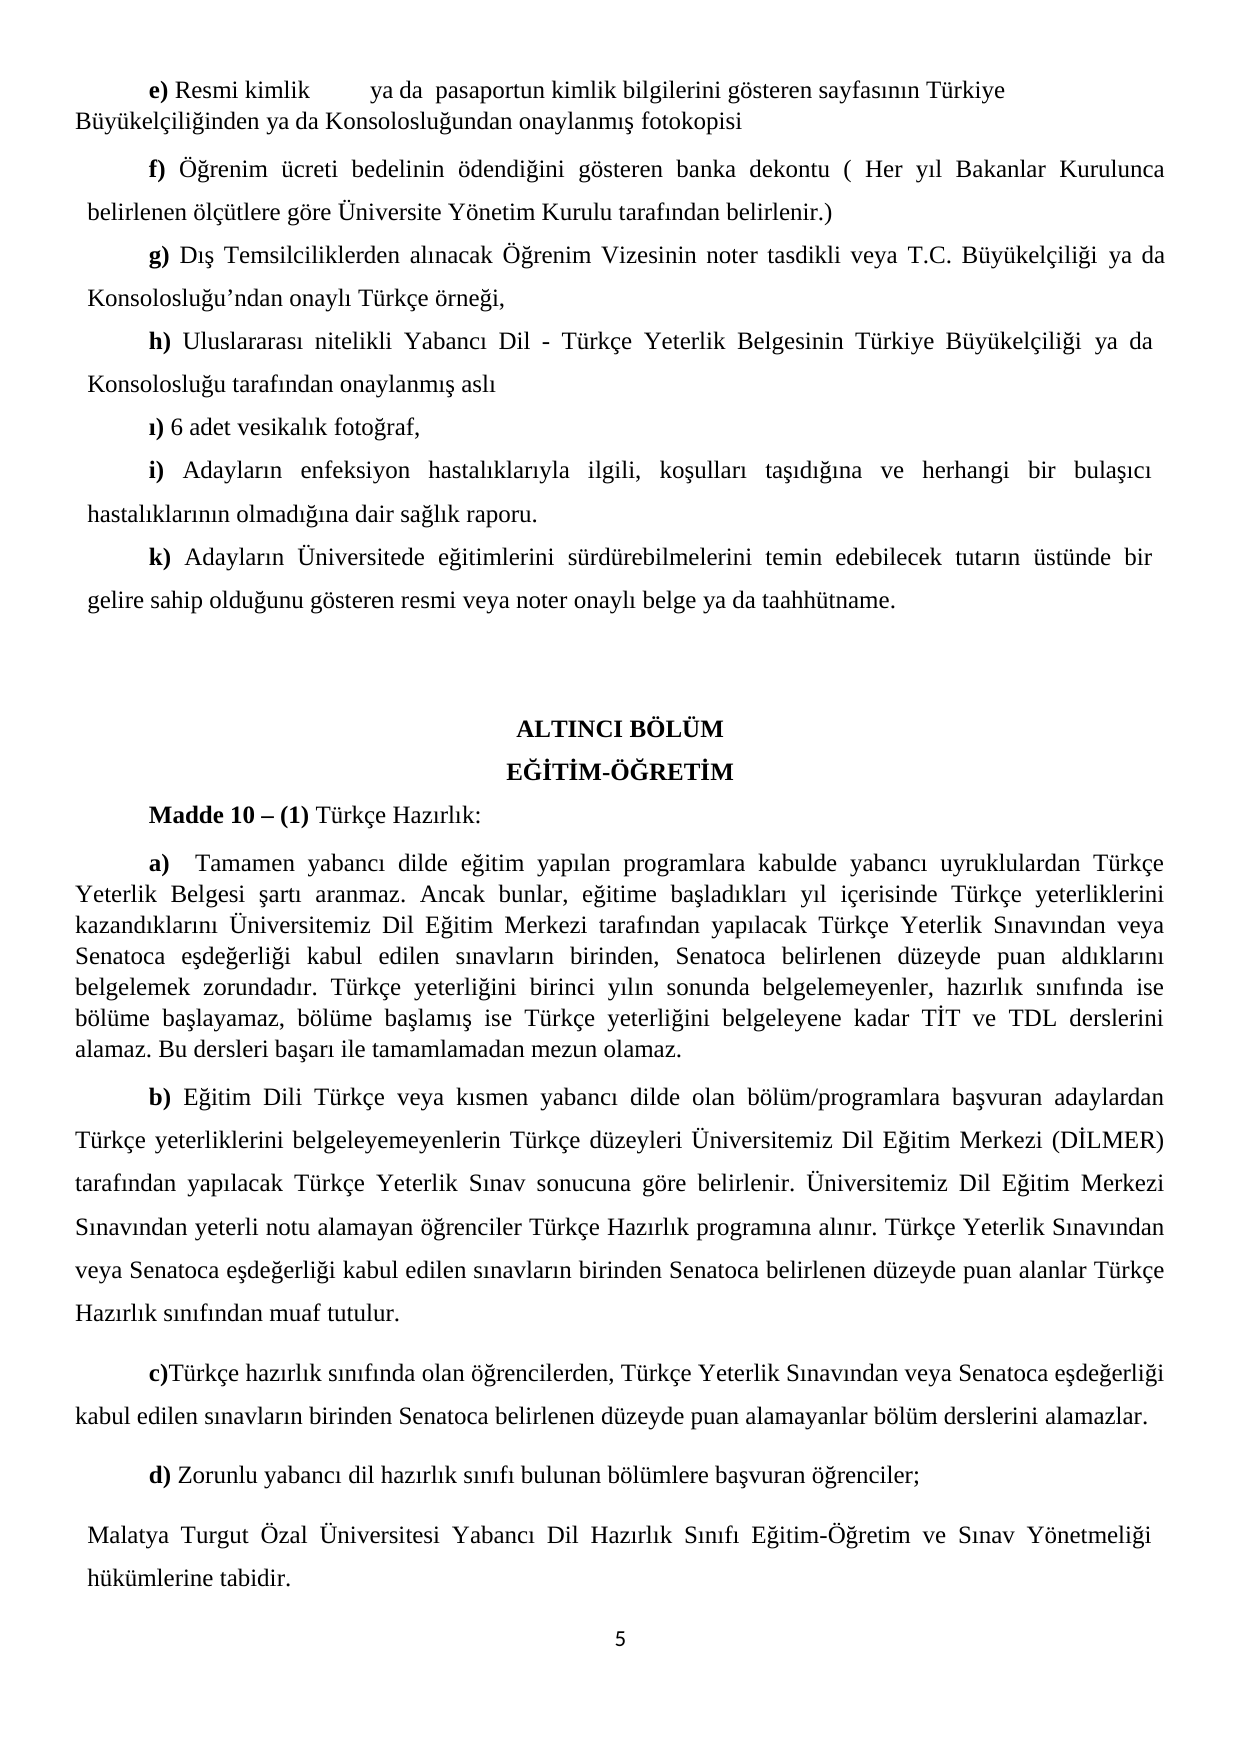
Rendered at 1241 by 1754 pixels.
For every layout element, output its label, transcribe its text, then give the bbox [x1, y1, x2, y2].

text f) Öğrenim ücreti bedelinin ödendiğini gösteren banka dekontu ( Her yıl Bakanlar Kurulunca belirlenen ölçütlere göre Üniversite Yönetim Kurulu tarafından belirlenir.) [87, 154, 1165, 226]
text d) Zorunlu yabancı dil hazırlık sınıfı bulunan bölümlere başvuran öğrenciler; [75, 1461, 1165, 1489]
list h) Uluslararası nitelikli Yabancı Dil - Türkçe Yeterlik Belgesinin Türkiye Büyükelçiliği ya da Konsolosluğu tarafından onaylanmış aslı [87, 326, 1153, 398]
text c)Türkçe hazırlık sınıfında olan öğrencilerden, Türkçe Yeterlik Sınavından veya Senatoca eşdeğerliği kabul edilen sınavların birinden Senatoca belirlenen düzeyde puan alamayanlar bölüm derslerini alamazlar. [75, 1358, 1165, 1429]
list k) Adayların Üniversitede eğitimlerini sürdürebilmelerini temin edebilecek tutarın üstünde bir gelire sahip olduğunu gösteren resmi veya noter onaylı belge ya da taahhütname. [87, 542, 1153, 614]
list ALTINCI BÖLÜM [87, 714, 1153, 743]
list i) Adayların enfeksiyon hastalıklarıyla ilgili, koşulları taşıdığına ve herhangi bir bulaşıcı hastalıklarının olmadığına dair sağlık raporu. [87, 456, 1153, 527]
list ı) 6 adet vesikalık fotoğraf, [87, 412, 1153, 441]
text a) Tamamen yabancı dilde eğitim yapılan programlara kabulde yabancı uyruklulardan Türkçe Yeterlik Belgesi şartı aranmaz. Ancak bunlar, eğitime başladıkları yıl içerisinde Türkçe yeterliklerini kazandıklarını Üniversitemiz Dil Eğitim Merkezi tarafından yapılacak Türkçe Yeterlik Sınavından veya Senatoca eşdeğerliği kabul edilen sınavların birinden, Senatoca belirlenen düzeyde puan aldıklarını belgelemek zorundadır. Türkçe yeterliğini birinci yılın sonunda belgelemeyenler, hazırlık sınıfında ise bölüme başlayamaz, bölüme başlamış ise Türkçe yeterliğini belgeleyene kadar TİT ve TDL derslerini alamaz. Bu dersleri başarı ile tamamlamadan mezun olamaz. [75, 848, 1165, 1063]
text g) Dış Temsilciliklerden alınacak Öğrenim Vizesinin noter tasdikli veya T.C. Büyükelçiliği ya da Konsolosluğu’ndan onaylı Türkçe örneği, [87, 240, 1165, 312]
list EĞİTİM-ÖĞRETİM [87, 757, 1153, 786]
text Madde 10 – (1) Türkçe Hazırlık: [75, 801, 1165, 829]
text b) Eğitim Dili Türkçe veya kısmen yabancı dilde olan bölüm/programlara başvuran adaylardan Türkçe yeterliklerini belgeleyemeyenlerin Türkçe düzeyleri Üniversitemiz Dil Eğitim Merkezi (DİLMER) tarafından yapılacak Türkçe Yeterlik Sınav sonucuna göre belirlenir. Üniversitemiz Dil Eğitim Merkezi Sınavından yeterli notu alamayan öğrenciler Türkçe Hazırlık programına alınır. Türkçe Yeterlik Sınavından veya Senatoca eşdeğerliği kabul edilen sınavların birinden Senatoca belirlenen düzeyde puan alanlar Türkçe Hazırlık sınıfından muaf tutulur. [75, 1082, 1165, 1327]
text Malatya Turgut Özal Üniversitesi Yabancı Dil Hazırlık Sınıfı Eğitim-Öğretim ve Sınav Yönetmeliği hükümlerine tabidir. [87, 1520, 1153, 1592]
text e) Resmi kimlik ya da pasaportun kimlik bilgilerini gösteren sayfasının Türkiye Büyükelçiliğinden ya da Konsolosluğundan onaylanmış fotokopisi [75, 75, 1165, 135]
